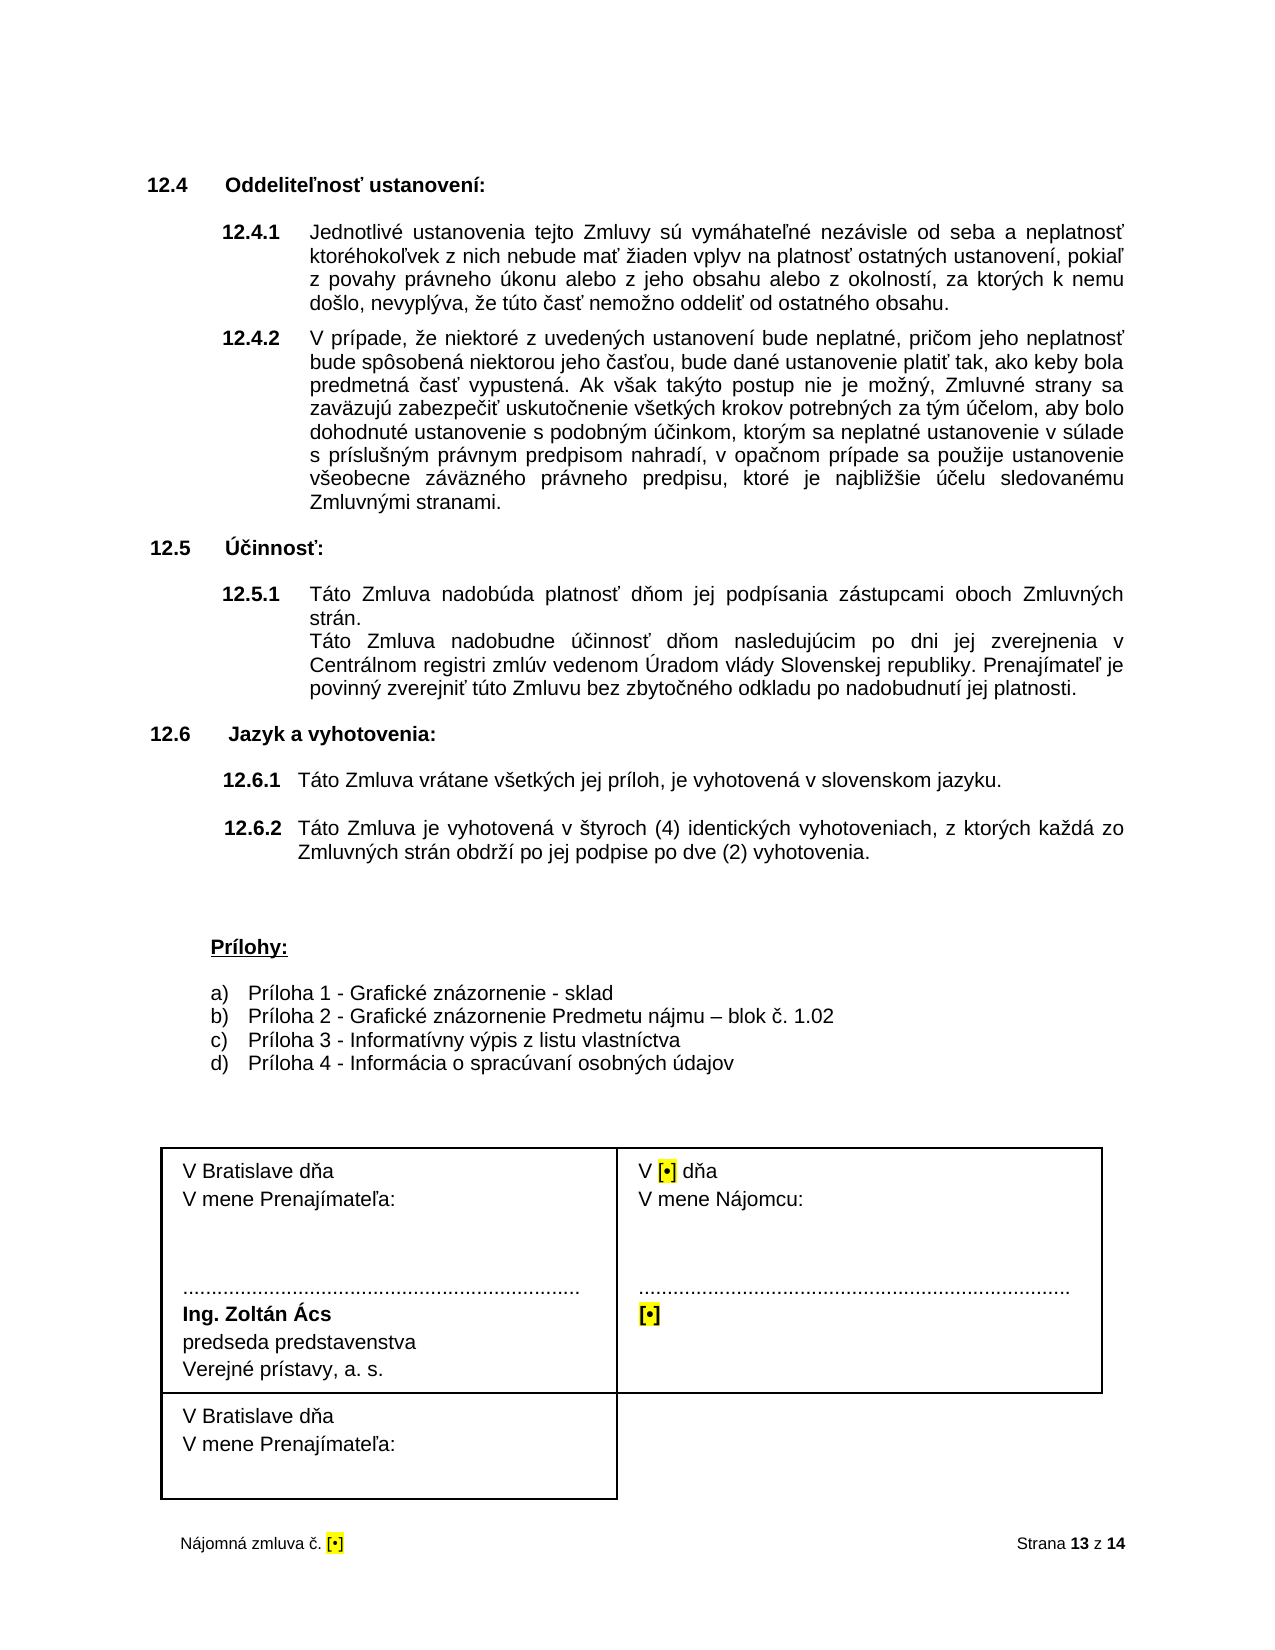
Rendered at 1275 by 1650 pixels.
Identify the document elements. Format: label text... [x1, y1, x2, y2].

text 12.4.1 Jednotlivé ustanovenia tejto Zmluvy sú vymáhateľné nezávisle od seba a neplatnosť ktoréhokoľvek z nich nebude mať žiaden vplyv na platnosť ostatných ustanovení, pokiaľ z povahy právneho úkonu alebo z jeho obsahu alebo z okolností, za ktorých k nemu došlo, nevyplýva, že túto časť nemožno oddeliť od ostatného obsahu. [222, 221, 1125, 314]
list Táto Zmluva vrátane všetkých jej príloh, je vyhotovená v slovenskom jazyku. [223, 769, 1125, 793]
table_header V Bratislave dňa V mene Prenajímateľa: ..................................................................... Ing. Zoltán Ács predseda predstavenstva Verejné prístavy, a. s. [163, 1149, 616, 1392]
table_header V [•] dňa V mene Nájomcu: ........................................................................... [•] [618, 1149, 1101, 1392]
text Prílohy: [210, 936, 1125, 959]
list Jazyk a vyhotovenia: [150, 723, 1125, 746]
list Príloha 2 - Grafické znázornenie Predmetu nájmu – blok č. 1.02 [210, 1005, 1125, 1028]
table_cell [163, 1394, 616, 1498]
text 12.5.1 Táto Zmluva nadobúda platnosť dňom jej podpísania zástupcami oboch Zmluvných strán. Táto Zmluva nadobudne účinnosť dňom nasledujúcim po dni jej zverejnenia v Centrálnom registri zmlúv vedenom Úradom vlády Slovenskej republiky. Prenajímateľ je povinný zverejniť túto Zmluvu bez zbytočného odkladu po nadobudnutí jej platnosti. [222, 583, 1125, 700]
text 12.4 Oddeliteľnosť ustanovení: [147, 174, 1125, 197]
text 12.5 Účinnosť: [150, 537, 1125, 560]
text 12.4.2 V prípade, že niektoré z uvedených ustanovení bude neplatné, pričom jeho neplatnosť bude spôsobená niektorou jeho časťou, bude dané ustanovenie platiť tak, ako keby bola predmetná časť vypustená. Ak však takýto postup nie je možný, Zmluvné strany sa zaväzujú zabezpečiť uskutočnenie všetkých krokov potrebných za tým účelom, aby bolo dohodnuté ustanovenie s podobným účinkom, ktorým sa neplatné ustanovenie v súlade s príslušným právnym predpisom nahradí, v opačnom prípade sa použije ustanovenie všeobecne záväzného právneho predpisu, ktoré je najbližšie účelu sledovanému Zmluvnými stranami. [222, 327, 1125, 513]
list Príloha 3 - Informatívny výpis z listu vlastníctva [210, 1028, 1125, 1052]
text 12.6.2 Táto Zmluva je vyhotovená v štyroch (4) identických vyhotoveniach, z ktorých každá zo Zmluvných strán obdrží po jej podpise po dve (2) vyhotovenia. [224, 816, 1125, 864]
list Príloha 4 - Informácia o spracúvaní osobných údajov [210, 1052, 1125, 1075]
list Príloha 1 - Grafické znázornenie - sklad [210, 982, 1125, 1005]
